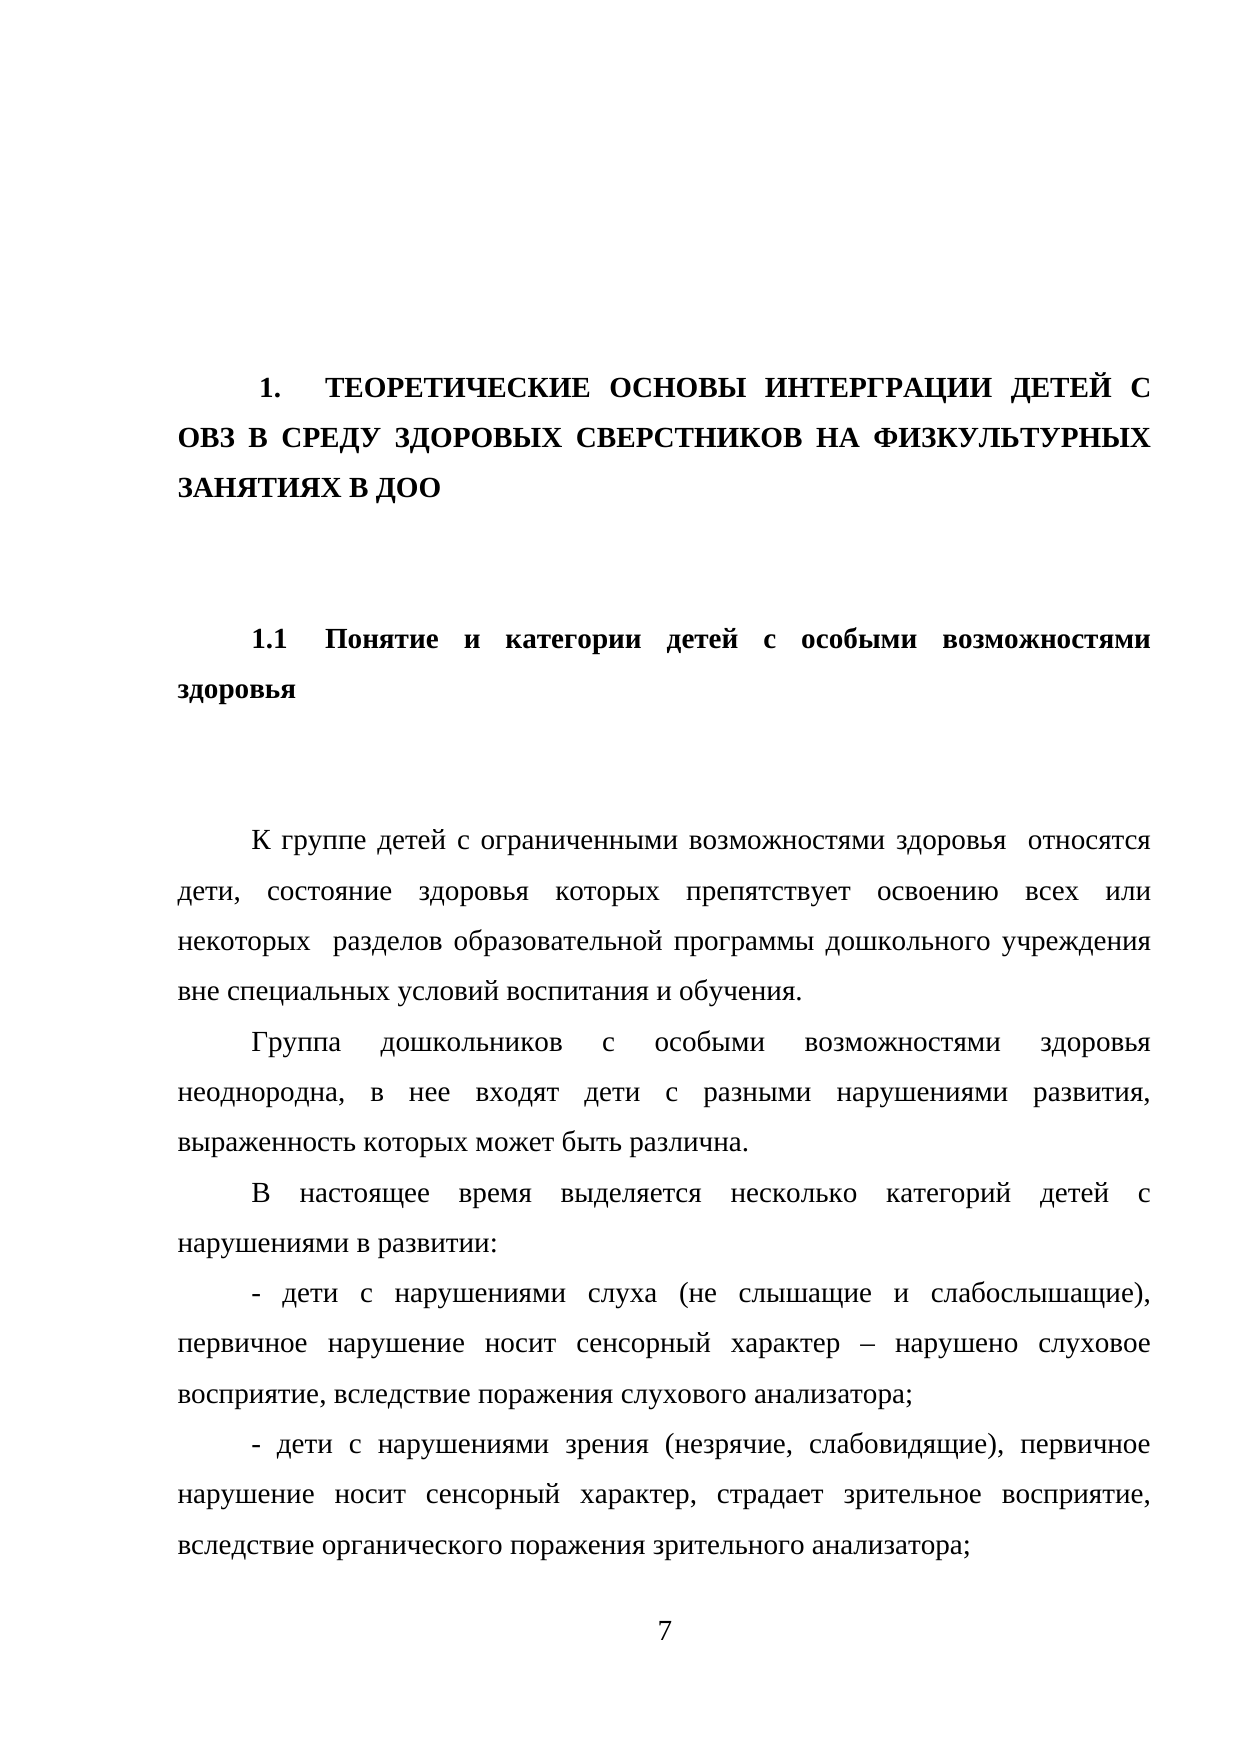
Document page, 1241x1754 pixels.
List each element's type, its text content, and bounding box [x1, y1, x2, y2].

text К группе детей с ограниченными возможностями здоровья относятся дети, состояние здоровья которых препятствует освоению всех или некоторых разделов образовательной программы дошкольного учреждения вне специальных условий воспитания и обучения. [177, 822, 1152, 1007]
text Группа дошкольников с особыми возможностями здоровья неоднородна, в нее входят дети с разными нарушениями развития, выраженность которых может быть различна. [177, 1024, 1152, 1158]
list ТЕОРЕТИЧЕСКИЕ ОСНОВЫ ИНТЕРГРАЦИИ ДЕТЕЙ С ОВЗ В СРЕДУ ЗДОРОВЫХ СВЕРСТНИКОВ НА ФИЗКУЛЬТУРНЫХ ЗАНЯТИЯХ В ДОО [177, 370, 1152, 504]
text - дети с нарушениями слуха (не слышащие и слабослышащие), первичное нарушение носит сенсорный характер – нарушено слуховое восприятие, вследствие поражения слухового анализатора; [177, 1275, 1152, 1409]
list Понятие и категории детей с особыми возможностями здоровья [177, 621, 1152, 705]
text - дети с нарушениями зрения (незрячие, слабовидящие), первичное нарушение носит сенсорный характер, страдает зрительное восприятие, вследствие органического поражения зрительного анализатора; [177, 1426, 1152, 1560]
text В настоящее время выделяется несколько категорий детей с нарушениями в развитии: [177, 1175, 1152, 1258]
